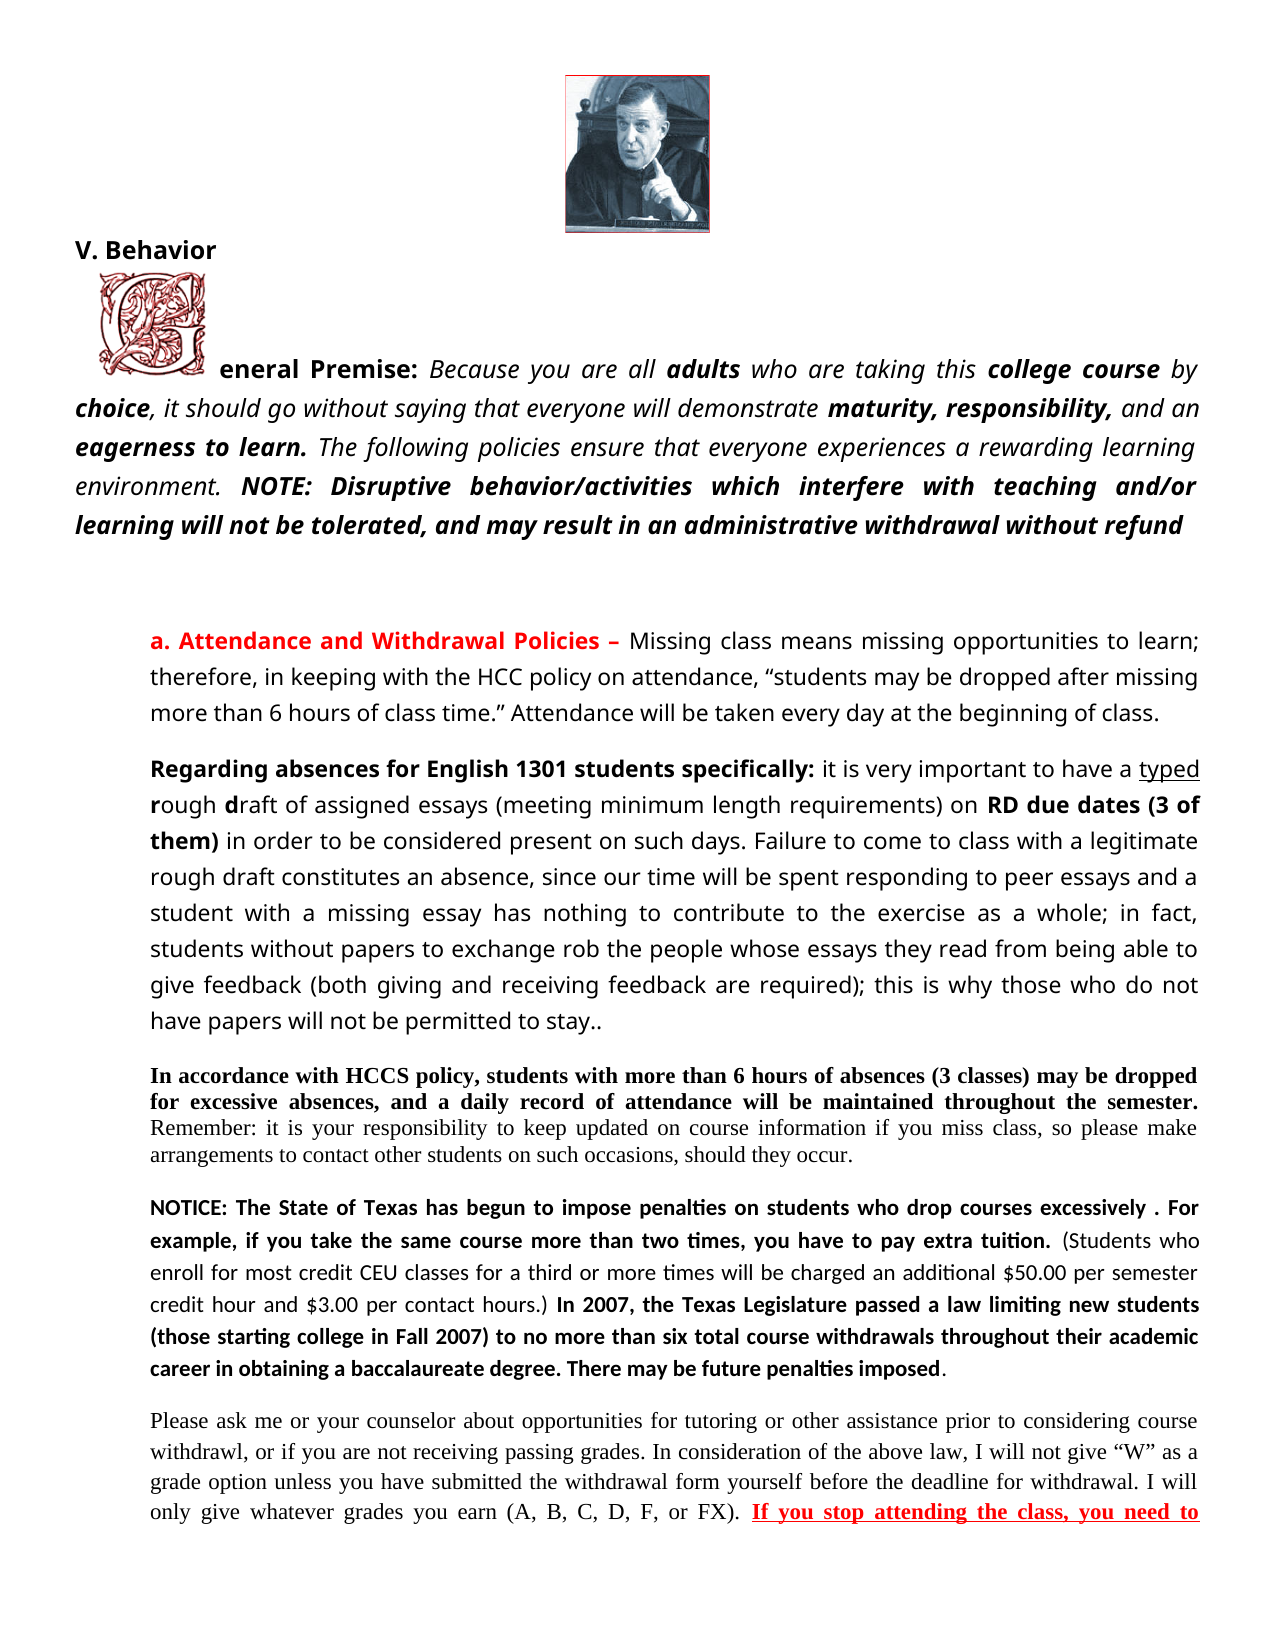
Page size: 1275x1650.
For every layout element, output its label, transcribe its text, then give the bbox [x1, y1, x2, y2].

text In accordance with HCCS policy, students with more than 6 hours of absences (3 classes) may be dropped for excessive absences, and a daily record of attendance will be maintained throughout the semester. Remember: it is your responsibility to keep updated on course information if you miss class, so please make arrangements to contact other students on such occasions, should they occur. [150, 1062, 1200, 1167]
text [150, 1407, 1200, 1524]
subtitle V. Behavior [75, 233, 1200, 267]
text NOTICE: The State of Texas has begun to impose penalties on students who drop courses excessively . For example, if you take the same course more than two times, you have to pay extra tuition. (Students who enroll for most credit CEU classes for a third or more times will be charged an additional $50.00 per semester credit hour and $3.00 per contact hours.) In 2007, the Texas Legislature passed a law limiting new students (those starting college in Fall 2007) to no more than six total course withdrawals throughout their academic career in obtaining a baccalaureate degree. There may be future penalties imposed. [150, 1193, 1200, 1382]
text a. Attendance and Withdrawal Policies – Missing class means missing opportunities to learn; therefore, in keeping with the HCC policy on attendance, “students may be dropped after missing more than 6 hours of class time.” Attendance will be taken every day at the beginning of class. [150, 625, 1200, 728]
picture [96, 266, 209, 379]
picture [565, 75, 710, 233]
text Regarding absences for English 1301 students specifically: it is very important to have a typed rough draft of assigned essays (meeting minimum length requirements) on RD due dates (3 of them) in order to be considered present on such days. Failure to come to class with a legitimate rough draft constitutes an absence, since our time will be spent responding to peer essays and a student with a missing essay has nothing to contribute to the exercise as a whole; in fact, students without papers to exchange rob the people whose essays they read from being able to give feedback (both giving and receiving feedback are required); this is why those who do not have papers will not be permitted to stay.. [150, 753, 1200, 1036]
text eneral Premise: Because you are all adults who are taking this college course by choice, it should go without saying that everyone will demonstrate maturity, responsibility, and an eagerness to learn. The following policies ensure that everyone experiences a rewarding learning environment. NOTE: Disruptive behavior/activities which interfere with teaching and/or learning will not be tolerated, and may result in an administrative withdrawal without refund [75, 267, 1200, 542]
